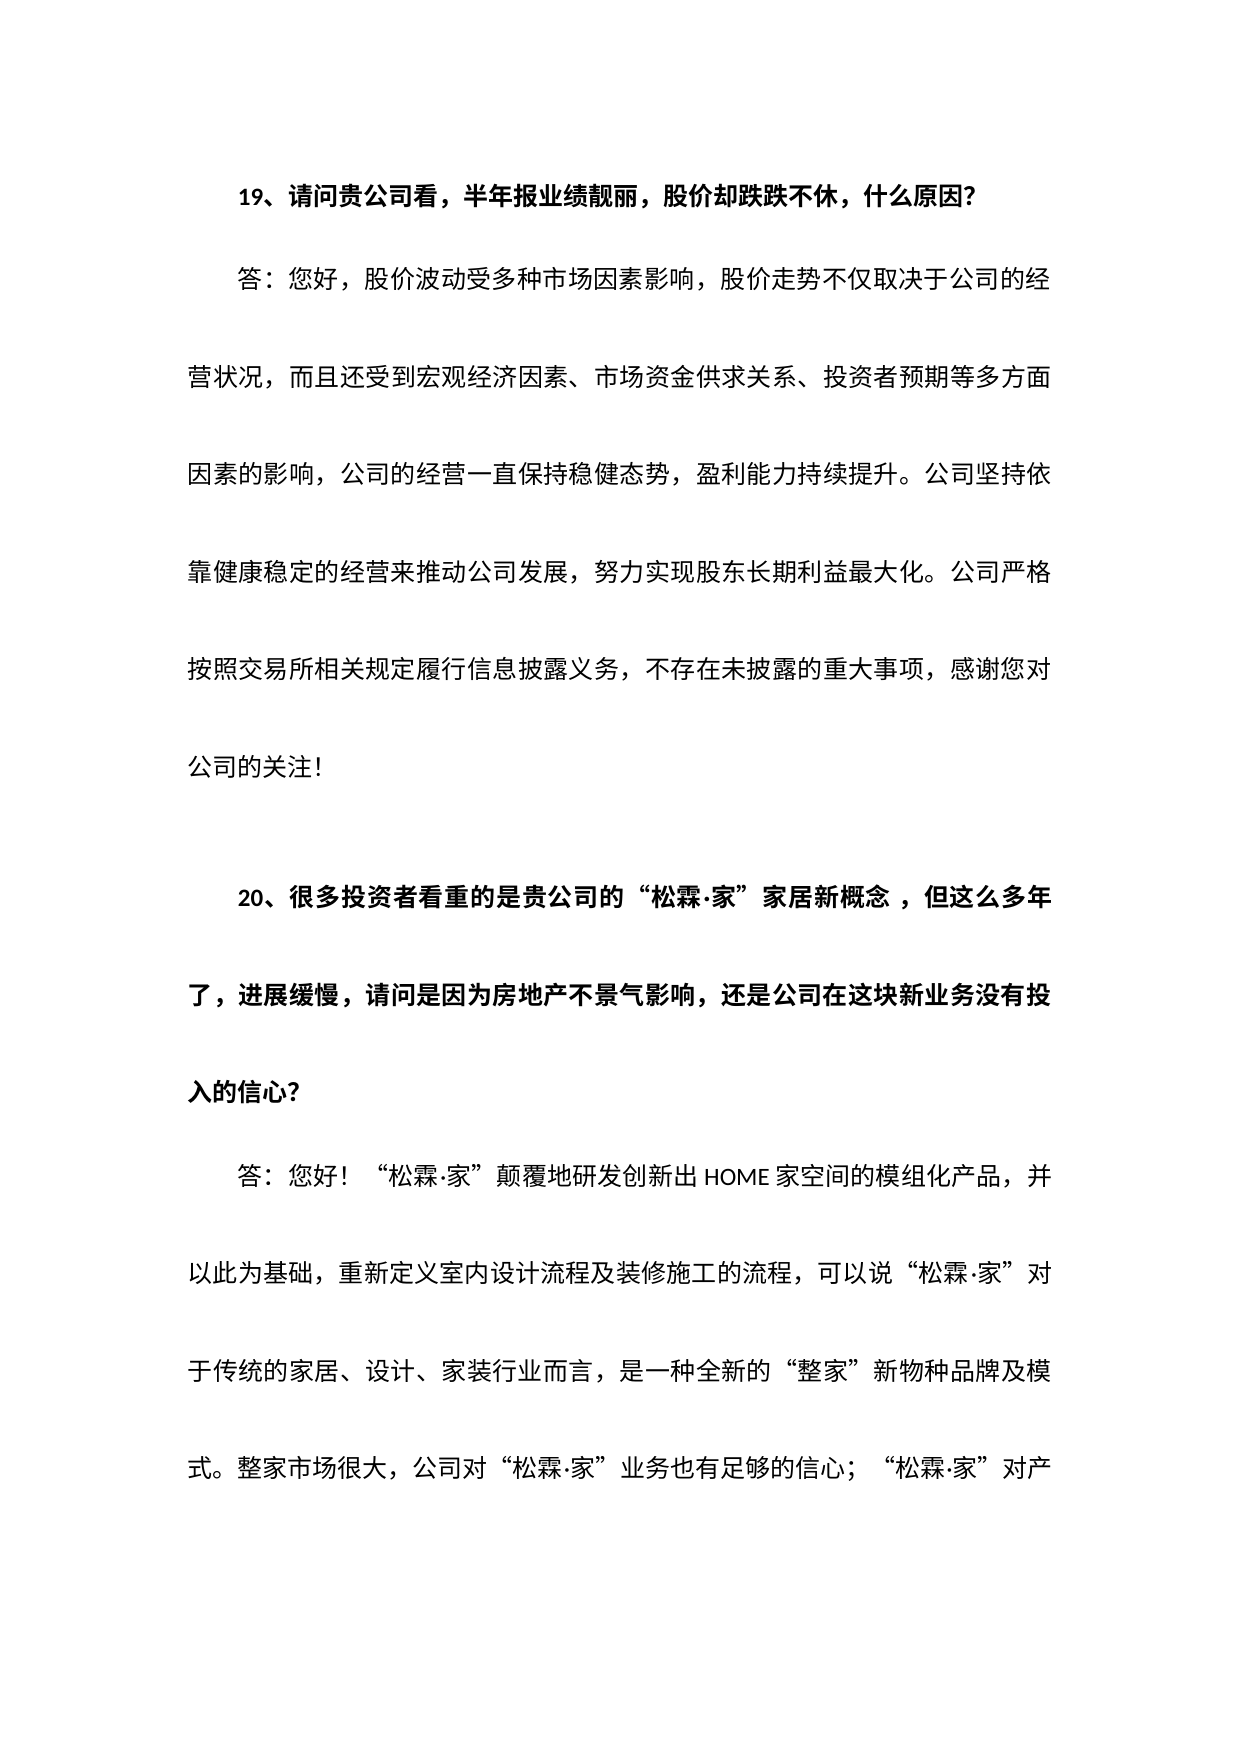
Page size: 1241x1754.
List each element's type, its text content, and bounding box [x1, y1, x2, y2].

text 答：您好，股价波动受多种市场因素影响，股价走势不仅取决于公司的经营状况，而且还受到宏观经济因素、市场资金供求关系、投资者预期等多方面因素的影响，公司的经营一直保持稳健态势，盈利能力持续提升。公司坚持依靠健康稳定的经营来推动公司发展，努力实现股东长期利益最大化。公司严格按照交易所相关规定履行信息披露义务，不存在未披露的重大事项，感谢您对公司的关注！ [187, 245, 1053, 798]
text 20、很多投资者看重的是贵公司的“松霖·家”家居新概念 ，但这么多年了，进展缓慢，请问是因为房地产不景气影响，还是公司在这块新业务没有投入的信心？ [187, 863, 1053, 1123]
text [187, 1142, 1053, 1499]
text 19、请问贵公司看，半年报业绩靓丽，股价却跌跌不休，什么原因？ [187, 162, 1053, 227]
